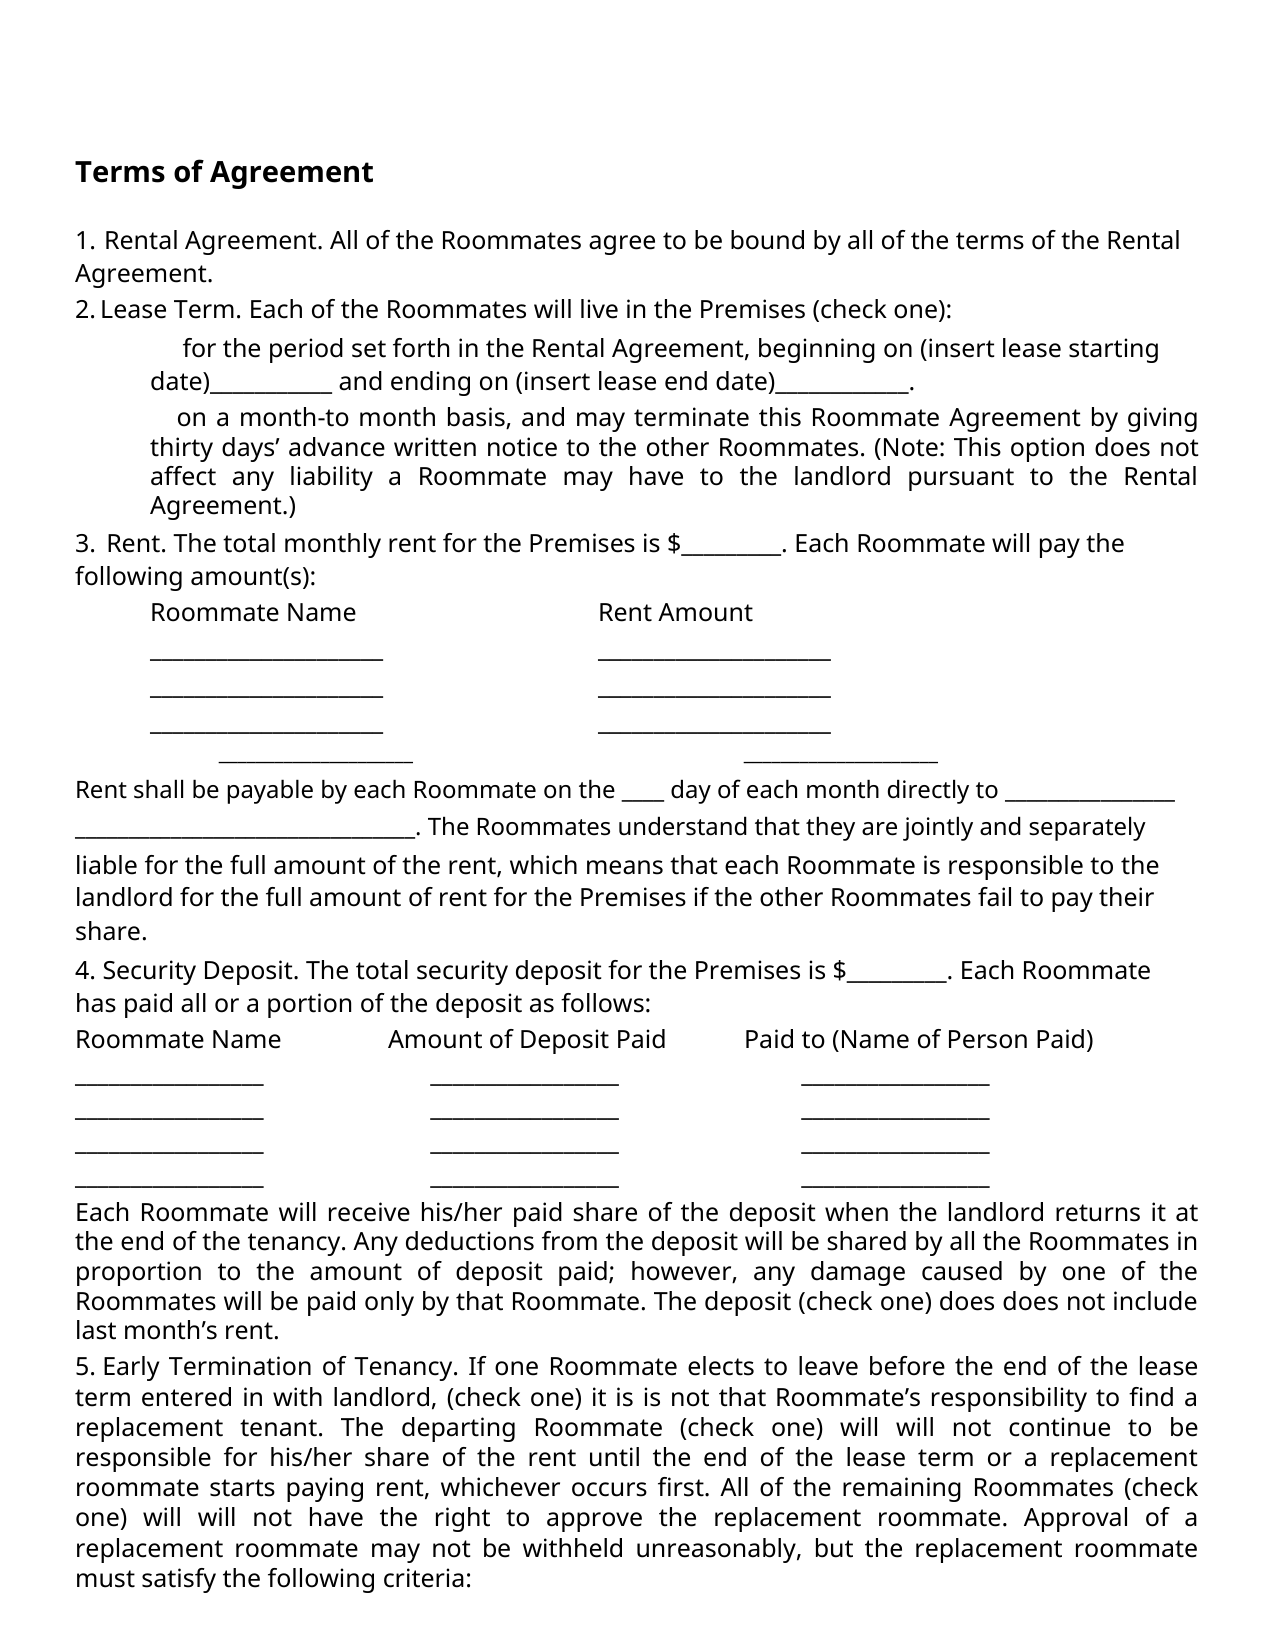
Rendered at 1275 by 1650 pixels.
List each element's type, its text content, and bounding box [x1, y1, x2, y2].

list Rent. The total monthly rent for the Premises is $_________. Each Roommate will pay the following amount(s): [75, 526, 1200, 593]
table_cell _________________ [702, 1124, 1094, 1157]
list Rental Agreement. All of the Roommates agree to be bound by all of the terms of the Rental Agreement. [75, 223, 1200, 289]
text Roommate Name Rent Amount [150, 594, 1200, 628]
table_cell _________________ [75, 1055, 331, 1089]
table_cell _________________ [702, 1055, 1094, 1089]
text _____________________ [219, 738, 669, 767]
table_cell _________________ [702, 1158, 1094, 1192]
text liable for the full amount of the rent, which means that each Roommate is responsible to the landlord for the full amount of rent for the Premises if the other Roommates fail to pay their share. [75, 847, 1200, 948]
table_cell _________________ [75, 1124, 331, 1157]
list for the period set forth in the Rental Agreement, beginning on (insert lease starting date)___________ and ending on (insert lease end date)____________. [150, 331, 1200, 398]
list Lease Term. Each of the Roommates will live in the Premises (check one): [75, 292, 1200, 326]
text Rent shall be payable by each Roommate on the ____ day of each month directly to ________________ [75, 773, 1200, 806]
table_header Paid to (Name of Person Paid) [702, 1021, 1094, 1055]
text _____________________ _____________________ [150, 631, 1200, 665]
text _____________________ _____________________ [150, 704, 1200, 738]
text on a month-to month basis, and may terminate this Roommate Agreement by giving thirty days’ advance written notice to the other Roommates. (Note: This option does not affect any liability a Roommate may have to the landlord pursuant to the Rental Agreement.) [150, 403, 1200, 521]
text _____________________ _____________________ [150, 667, 1200, 701]
table_cell _________________ [331, 1124, 702, 1157]
table_cell _________________ [331, 1055, 702, 1089]
table_cell _________________ [702, 1089, 1094, 1123]
text Each Roommate will receive his/her paid share of the deposit when the landlord returns it at the end of the tenancy. Any deductions from the deposit will be shared by all the Roommates in proportion to the amount of deposit paid; however, any damage caused by one of the Roommates will be paid only by that Roommate. The deposit (check one) does does not include last month’s rent. [75, 1197, 1200, 1346]
table_header Amount of Deposit Paid [331, 1021, 702, 1055]
text _____________________ [744, 738, 1200, 767]
text Terms of Agreement [75, 152, 1200, 191]
table_cell _________________ [75, 1089, 331, 1123]
table_cell _________________ [75, 1158, 331, 1192]
table_header Roommate Name [75, 1021, 331, 1055]
list Early Termination of Tenancy. If one Roommate elects to leave before the end of the lease term entered in with landlord, (check one) it is is not that Roommate’s responsibility to find a replacement tenant. The departing Roommate (check one) will will not continue to be responsible for his/her share of the rent until the end of the lease term or a replacement roommate starts paying rent, whichever occurs first. All of the remaining Roommates (check one) will will not have the right to approve the replacement roommate. Approval of a replacement roommate may not be withheld unreasonably, but the replacement roommate must satisfy the following criteria: [75, 1352, 1200, 1593]
text ________________________________. The Roommates understand that they are jointly and separately [75, 809, 1200, 842]
table_cell _________________ [331, 1158, 702, 1192]
list Security Deposit. The total security deposit for the Premises is $_________. Each Roommate has paid all or a portion of the deposit as follows: [75, 953, 1200, 1020]
table_cell _________________ [331, 1089, 702, 1123]
